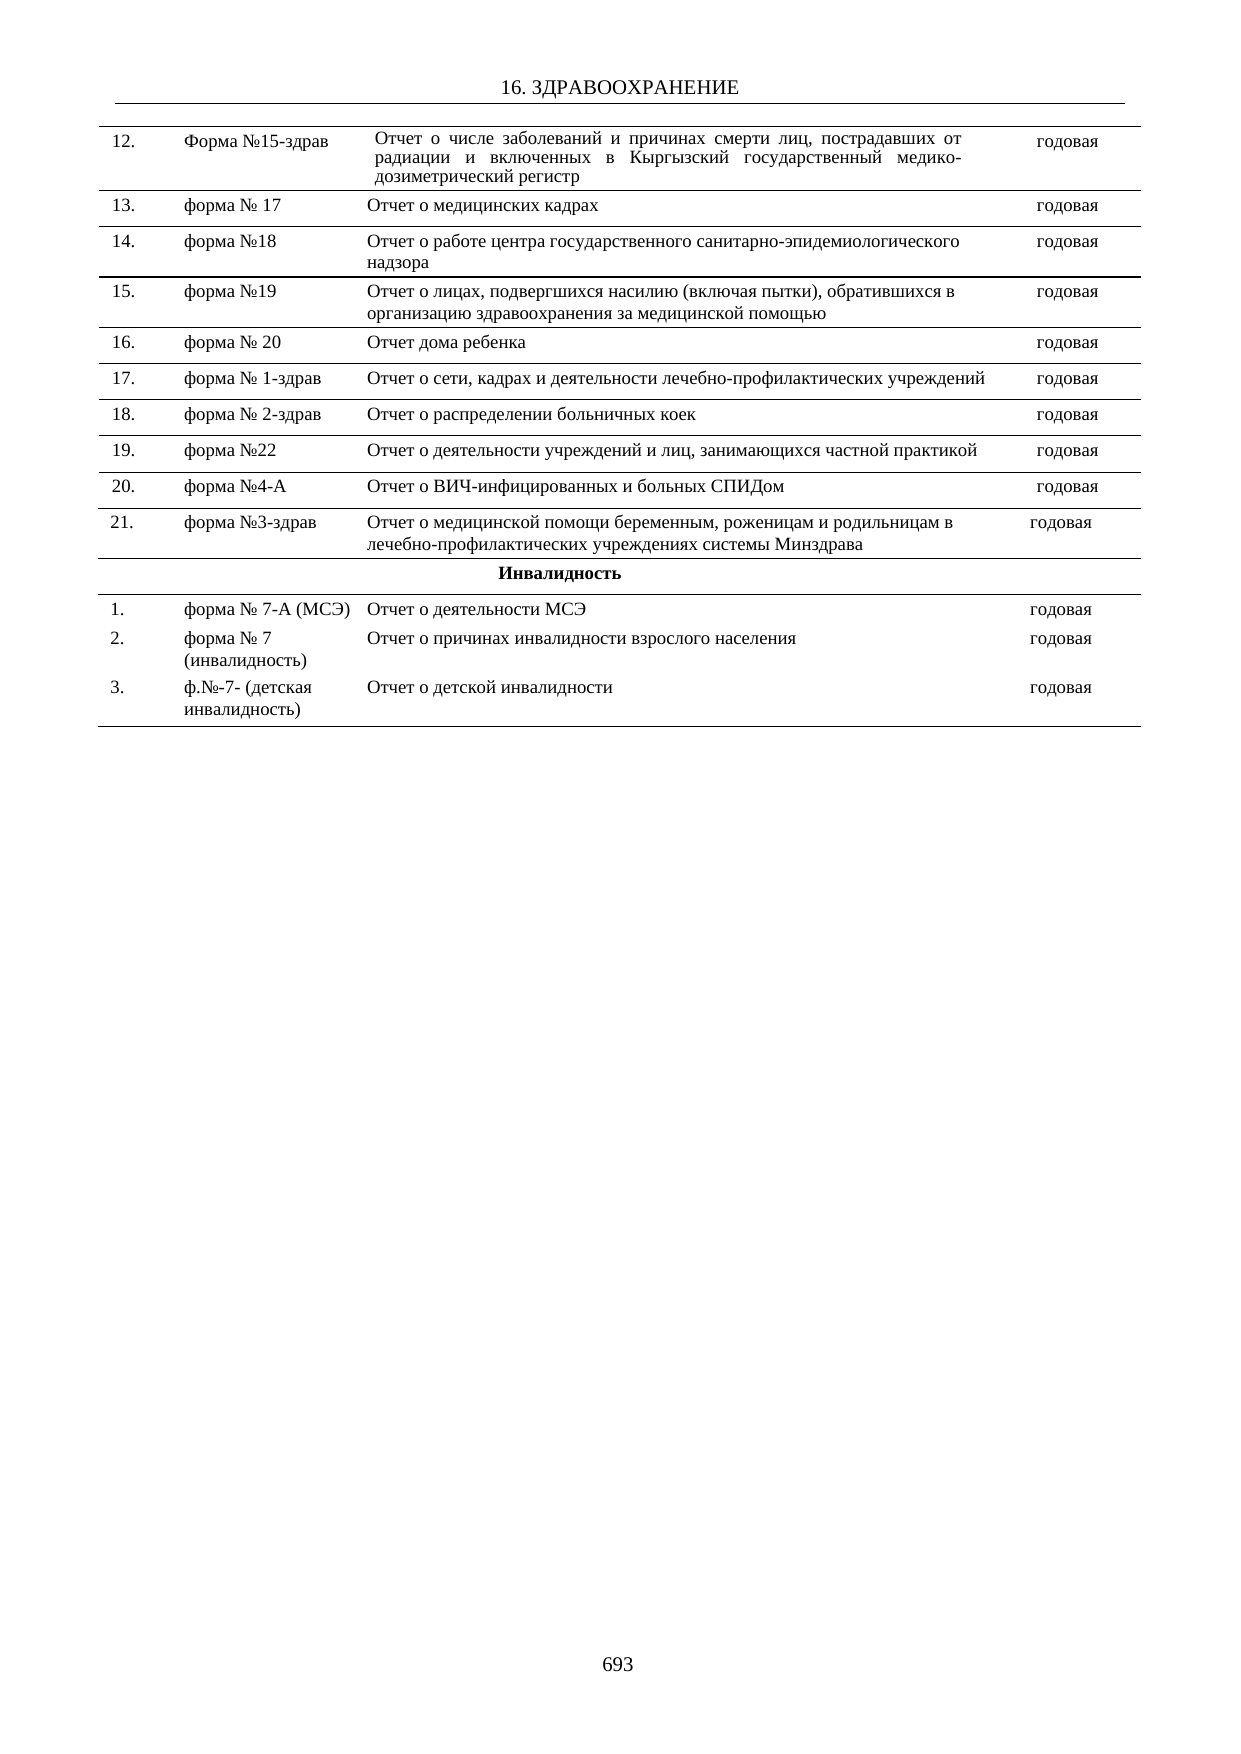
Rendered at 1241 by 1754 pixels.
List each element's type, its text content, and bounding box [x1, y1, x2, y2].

table_cell форма №18 [184, 227, 367, 276]
table_cell Инвалидность [367, 559, 999, 594]
table_cell годовая [999, 364, 1141, 399]
table_cell 1. [98, 595, 184, 624]
table_cell годовая [999, 473, 1141, 508]
table_cell Отчет о медицинских кадрах [367, 191, 999, 226]
table_cell форма №4-А [184, 473, 367, 508]
table_cell 2. [98, 624, 184, 674]
table_cell Отчет о лицах, подвергшихся насилию (включая пытки), обратившихся в организацию здравоохранения за медицинской помощью [367, 278, 999, 327]
table_cell Отчет дома ребенка [367, 328, 999, 363]
table_cell 17. [99, 364, 184, 399]
table_cell годовая [999, 400, 1141, 435]
table_cell форма №3-здрав [184, 509, 367, 558]
table_cell форма №22 [184, 436, 367, 472]
table_cell годовая [999, 127, 1141, 190]
table_cell форма № 2-здрав [184, 400, 367, 435]
table_cell [184, 559, 367, 594]
table_cell Отчет о причинах инвалидности взрослого населения [367, 624, 999, 674]
table_cell 15. [99, 278, 184, 327]
table_cell Отчет о медицинской помощи беременным, роженицам и родильницам в лечебно-профилактических учреждениях системы Минздрава [367, 509, 999, 558]
table_cell Отчет о ВИЧ-инфицированных и больных СПИДом [367, 473, 999, 508]
table_cell годовая [999, 624, 1141, 674]
table_cell 14. [99, 227, 184, 276]
table_cell годовая [999, 227, 1141, 276]
table_cell Отчет о распределении больничных коек [367, 400, 999, 435]
table_cell Отчет о деятельности учреждений и лиц, занимающихся частной практикой [367, 436, 999, 472]
table_cell 19. [99, 436, 184, 472]
table_cell форма № 17 [184, 191, 367, 226]
table_cell Форма №15-здрав [184, 127, 367, 190]
table_cell 3. [98, 674, 184, 726]
table_cell 20. [99, 473, 184, 508]
table_cell Отчет о работе центра государственного санитарно-эпидемиологического надзора [367, 227, 999, 276]
table_cell форма №19 [184, 278, 367, 327]
table_cell форма № 1-здрав [184, 364, 367, 399]
table_cell ф.№-7- (детская инвалидность) [184, 674, 367, 726]
table_cell Отчет о детской инвалидности [367, 674, 999, 726]
table_cell форма № 7 (инвалидность) [184, 624, 367, 674]
table_cell годовая [999, 436, 1141, 472]
table_cell форма № 20 [184, 328, 367, 363]
table_cell 21. [98, 509, 184, 558]
table_cell Отчет о числе заболеваний и причинах смерти лиц, пострадавших от радиации и включенных в Кыргызский государственный медико-дозиметрический регистр [367, 127, 999, 190]
table_cell 13. [99, 191, 184, 226]
table_cell Отчет о сети, кадрах и деятельности лечебно-профилактических учреждений [367, 364, 999, 399]
table_cell годовая [999, 191, 1141, 226]
table_cell 18. [99, 400, 184, 435]
table_cell [999, 559, 1141, 594]
table_cell 12. [99, 127, 184, 190]
table_cell годовая [999, 674, 1141, 726]
table_cell годовая [999, 328, 1141, 363]
table_cell годовая [999, 509, 1141, 558]
table_cell Отчет о деятельности МСЭ [367, 595, 999, 624]
table_cell годовая [999, 278, 1141, 327]
table_cell 16. [99, 328, 184, 363]
table_cell годовая [999, 595, 1141, 624]
table_cell [98, 559, 184, 594]
table_cell форма № 7-А (МСЭ) [184, 595, 367, 624]
